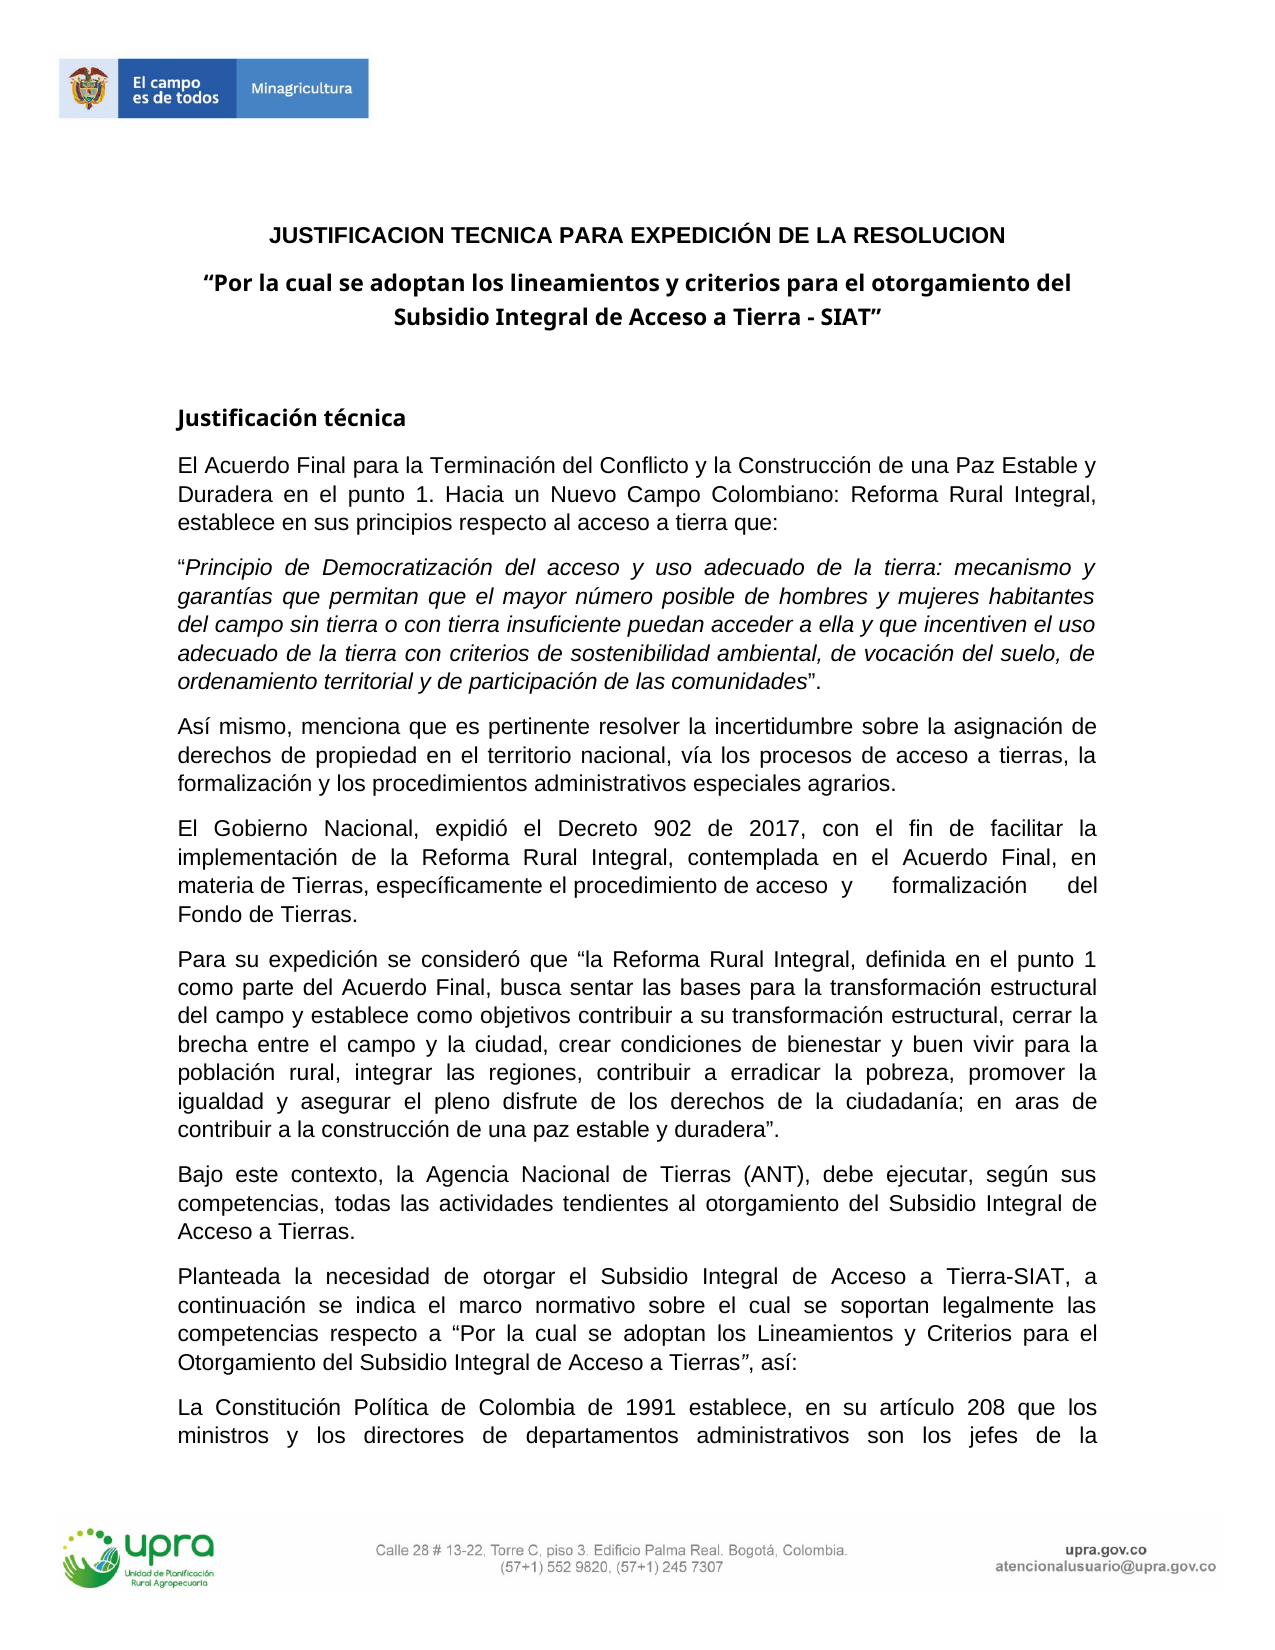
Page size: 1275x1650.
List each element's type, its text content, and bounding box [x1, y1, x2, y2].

text “Por la cual se adoptan los lineamientos y criterios para el otorgamiento del Subsidio Integral de Acceso a Tierra - SIAT” [177, 267, 1098, 332]
text Bajo este contexto, la Agencia Nacional de Tierras (ANT), debe ejecutar, según sus competencias, todas las actividades tendientes al otorgamiento del Subsidio Integral de Acceso a Tierras. [177, 1161, 1098, 1244]
text El Acuerdo Final para la Terminación del Conflicto y la Construcción de una Paz Estable y Duradera en el punto 1. Hacia un Nuevo Campo Colombiano: Reforma Rural Integral, establece en sus principios respecto al acceso a tierra que: [177, 452, 1098, 536]
text Para su expedición se consideró que “la Reforma Rural Integral, definida en el punto 1 como parte del Acuerdo Final, busca sentar las bases para la transformación estructural del campo y establece como objetivos contribuir a su transformación estructural, cerrar la brecha entre el campo y la ciudad, crear condiciones de bienestar y buen vivir para la población rural, integrar las regiones, contribuir a erradicar la pobreza, promover la igualdad y asegurar el pleno disfrute de los derechos de la ciudadanía; en aras de contribuir a la construcción de una paz estable y duradera”. [177, 946, 1098, 1143]
text Justificación técnica [177, 402, 1098, 433]
picture [55, 1510, 1223, 1592]
picture [56, 50, 374, 128]
text El Gobierno Nacional, expidió el Decreto 902 de 2017, con el fin de facilitar la implementación de la Reforma Rural Integral, contemplada en el Acuerdo Final, en materia de Tierras, específicamente el procedimiento de acceso y formalización del Fondo de Tierras. [177, 815, 1098, 927]
text Planteada la necesidad de otorgar el Subsidio Integral de Acceso a Tierra-SIAT, a continuación se indica el marco normativo sobre el cual se soportan legalmente las competencias respecto a “Por la cual se adoptan los Lineamientos y Criterios para el Otorgamiento del Subsidio Integral de Acceso a Tierras”, así: [177, 1263, 1098, 1375]
text Así mismo, menciona que es pertinente resolver la incertidumbre sobre la asignación de derechos de propiedad en el territorio nacional, vía los procesos de acceso a tierras, la formalización y los procedimientos administrativos especiales agrarios. [177, 713, 1098, 796]
text “Principio de Democratización del acceso y uso adecuado de la tierra: mecanismo y garantías que permitan que el mayor número posible de hombres y mujeres habitantes del campo sin tierra o con tierra insuficiente puedan acceder a ella y que incentiven el uso adecuado de la tierra con criterios de sostenibilidad ambiental, de vocación del suelo, de ordenamiento territorial y de participación de las comunidades”. [177, 554, 1098, 694]
text JUSTIFICACION TECNICA PARA EXPEDICIÓN DE LA RESOLUCION [177, 222, 1098, 249]
